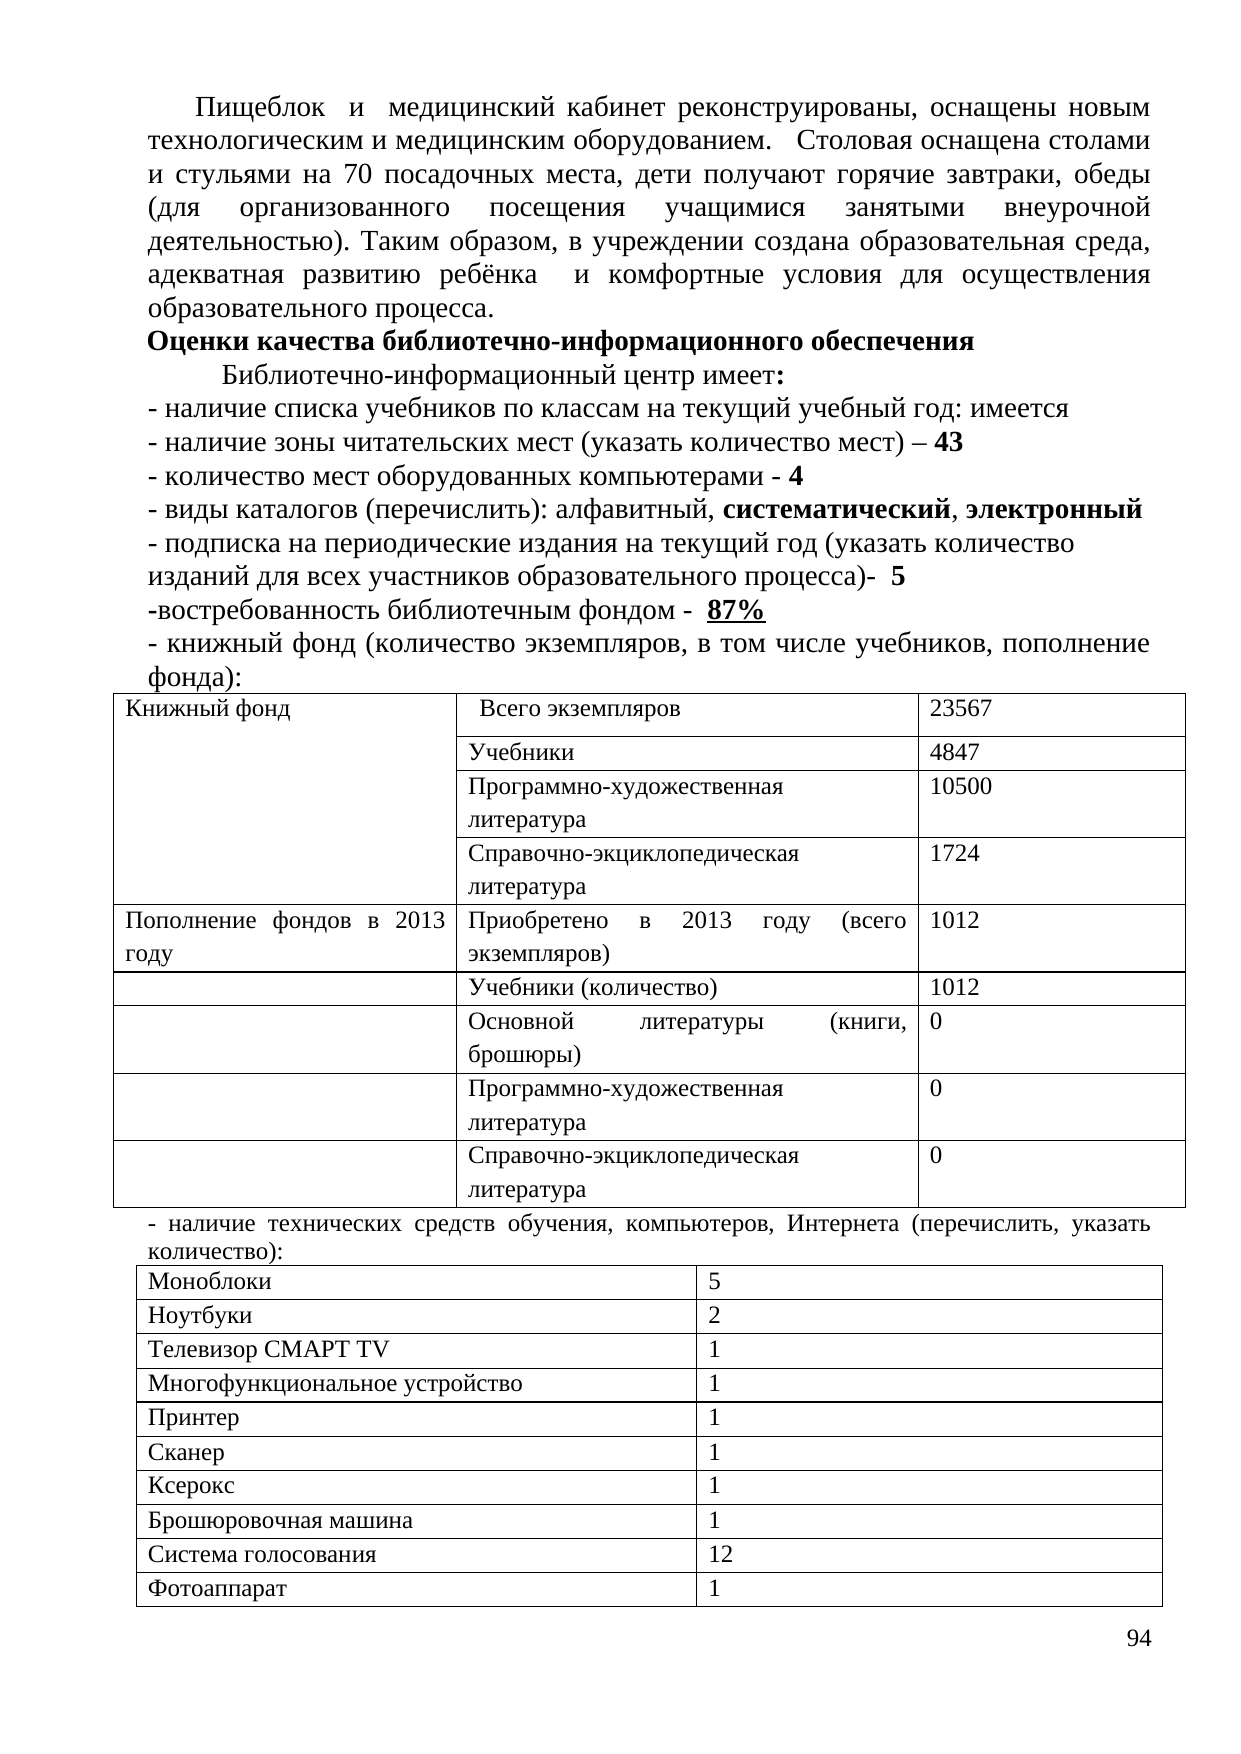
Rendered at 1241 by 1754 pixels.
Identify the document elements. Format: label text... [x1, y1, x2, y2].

table_cell Ксерокс [137, 1471, 696, 1504]
table_cell 1 [697, 1334, 1162, 1367]
table_cell [114, 1141, 456, 1207]
table_cell Приобретено в 2013 году (всего экземпляров) [457, 905, 918, 971]
text - книжный фонд (количество экземпляров, в том числе учебников, пополнение фонда): [148, 625, 1152, 692]
table_cell Ноутбуки [137, 1300, 696, 1333]
table_header Моноблоки [137, 1266, 696, 1299]
table_cell Пополнение фондов в 2013 году [114, 905, 456, 971]
table_cell Программно-художественная литература [457, 1074, 918, 1139]
table_cell Справочно-экциклопедическая литература [457, 1141, 918, 1207]
table_cell Брошюровочная машина [137, 1505, 696, 1538]
list Оценки качества библиотечно-информационного обеспечения [103, 323, 1152, 357]
table_cell Учебники [457, 737, 918, 770]
table_cell Справочно-экциклопедическая литература [457, 838, 918, 904]
text - наличие списка учебников по классам на текущий учебный год: имеется [148, 391, 1152, 424]
table_cell Учебники (количество) [457, 973, 918, 1005]
table_cell Сканер [137, 1437, 696, 1469]
table_cell 1 [697, 1403, 1162, 1436]
table_cell 1 [697, 1437, 1162, 1469]
text - наличие зоны читательских мест (указать количество мест) – 43 [148, 424, 1152, 458]
text - количество мест оборудованных компьютерами - 4 [148, 458, 1152, 491]
table_cell 0 [919, 1074, 1185, 1139]
table_cell [114, 973, 456, 1005]
table_cell 2 [697, 1300, 1162, 1333]
text - виды каталогов (перечислить): алфавитный, систематический, электронный [148, 491, 1152, 525]
table_cell Основной литературы (книги, брошюры) [457, 1006, 918, 1072]
table_cell [114, 1006, 456, 1072]
table_cell 1 [697, 1471, 1162, 1504]
table_cell Телевизор СМАРТ ТV [137, 1334, 696, 1367]
table_header 23567 [919, 694, 1185, 736]
table_cell 1012 [919, 973, 1185, 1005]
table_cell 0 [919, 1006, 1185, 1072]
text Библиотечно-информационный центр имеет: [148, 357, 1152, 391]
table_cell Программно-художественная литература [457, 771, 918, 837]
table_header 5 [697, 1266, 1162, 1299]
table_cell Принтер [137, 1403, 696, 1436]
table_cell 4847 [919, 737, 1185, 770]
table_cell 12 [697, 1539, 1162, 1572]
table_cell 1 [697, 1369, 1162, 1401]
table_cell Фотоаппарат [137, 1573, 696, 1606]
text -востребованность библиотечным фондом - 87% [148, 592, 1152, 625]
text - подписка на периодические издания на текущий год (указать количество изданий для всех участников образовательного процесса)- 5 [148, 525, 1152, 592]
table_cell Система голосования [137, 1539, 696, 1572]
table_cell Многофункциональное устройство [137, 1369, 696, 1401]
table_cell 1 [697, 1573, 1162, 1606]
table_cell [114, 1074, 456, 1139]
table_cell 1012 [919, 905, 1185, 971]
table_header [457, 694, 918, 736]
text Пищеблок и медицинский кабинет реконструированы, оснащены новым технологическим и медицинским оборудованием. Столовая оснащена столами и стульями на 70 посадочных места, дети получают горячие завтраки, обеды (для организованного посещения учащимися занятыми внеурочной деятельностью). Таким образом, в учреждении создана образовательная среда, адекватная развитию ребёнка и комфортные условия для осуществления образовательного процесса. [148, 89, 1152, 323]
table_cell 0 [919, 1141, 1185, 1207]
table_cell 10500 [919, 771, 1185, 837]
table_header Книжный фонд [114, 694, 456, 904]
table_cell 1724 [919, 838, 1185, 904]
table_cell 1 [697, 1505, 1162, 1538]
text - наличие технических средств обучения, компьютеров, Интернета (перечислить, указать количество): [148, 1208, 1152, 1265]
